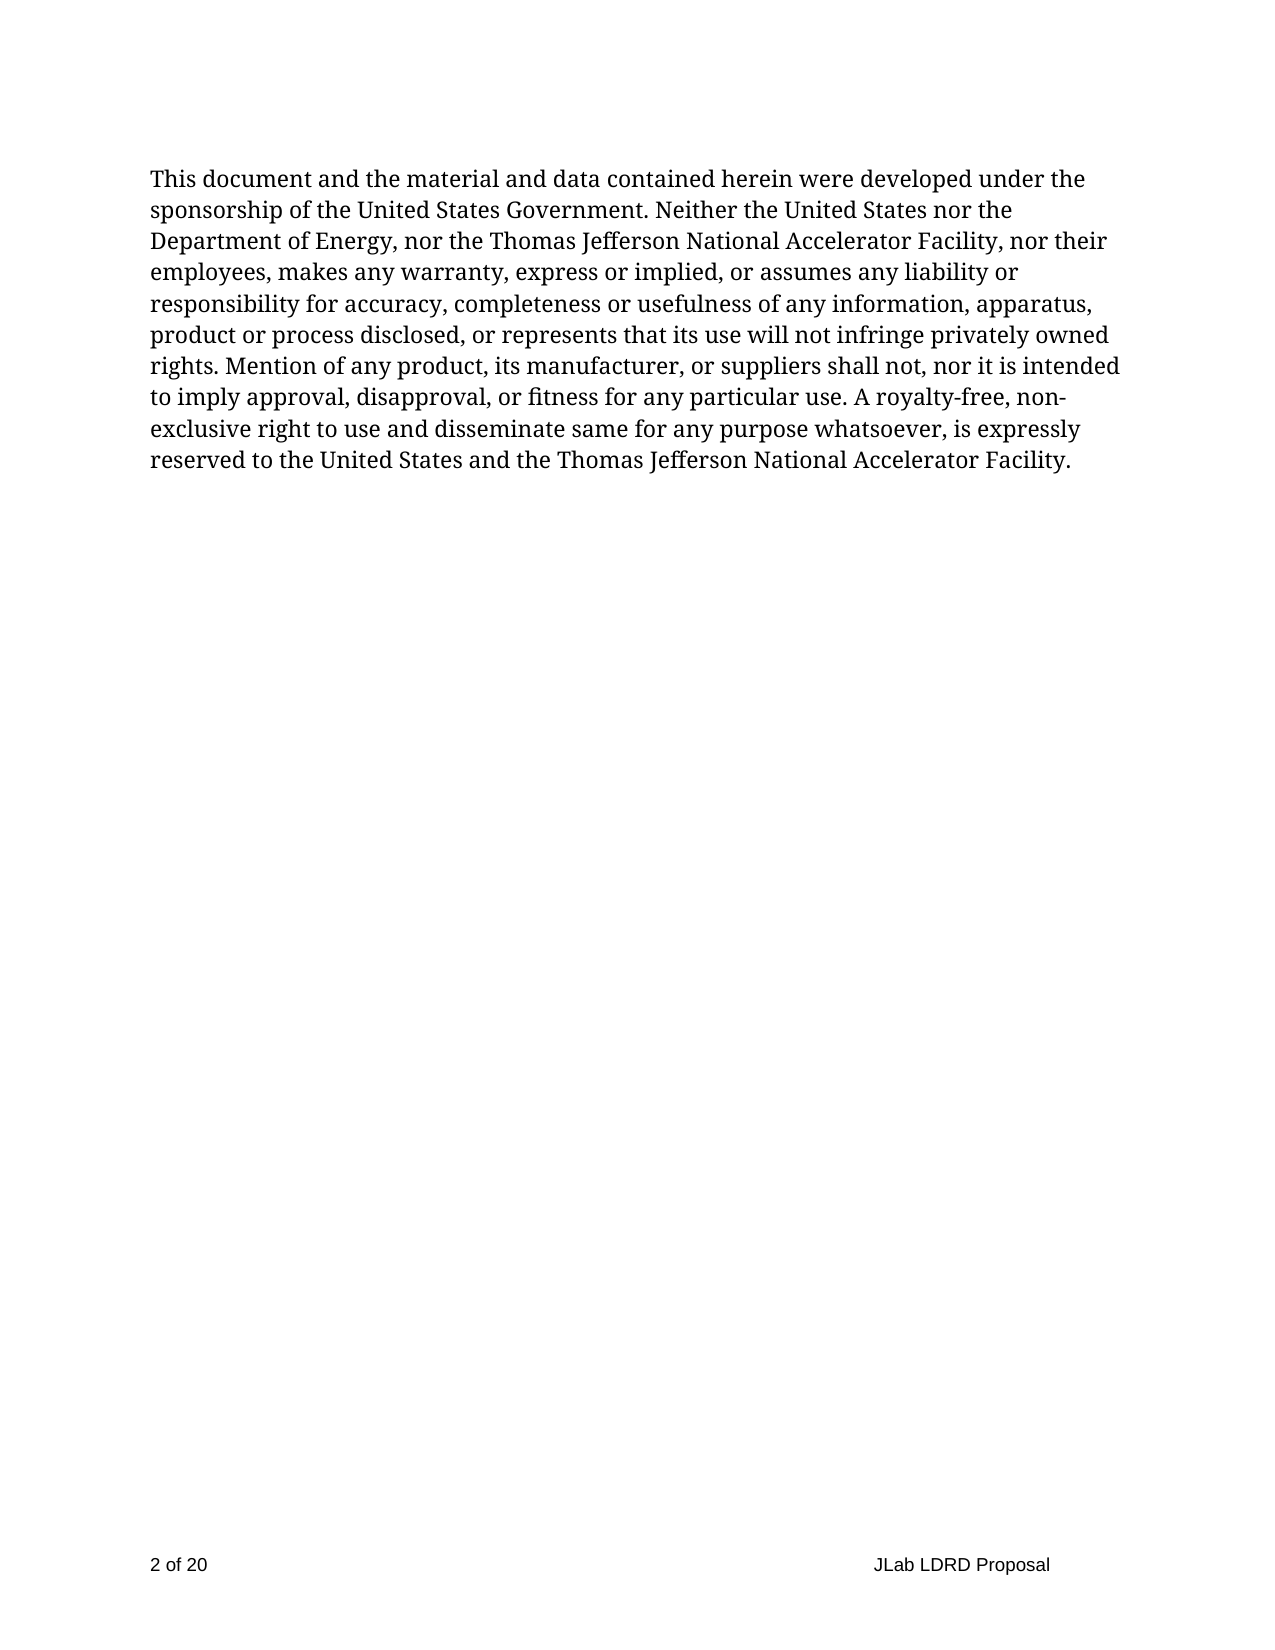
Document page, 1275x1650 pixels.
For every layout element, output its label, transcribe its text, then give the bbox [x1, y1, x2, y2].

text This document and the material and data contained herein were developed under the sponsorship of the United States Government. Neither the United States nor the Department of Energy, nor the Thomas Jefferson National Accelerator Facility, nor their employees, makes any warranty, express or implied, or assumes any liability or responsibility for accuracy, completeness or usefulness of any information, apparatus, product or process disclosed, or represents that its use will not infringe privately owned rights. Mention of any product, its manufacturer, or suppliers shall not, nor it is intended to imply approval, disapproval, or fitness for any particular use. A royalty-free, non-exclusive right to use and disseminate same for any purpose whatsoever, is expressly reserved to the United States and the Thomas Jefferson National Accelerator Facility. [150, 162, 1125, 475]
